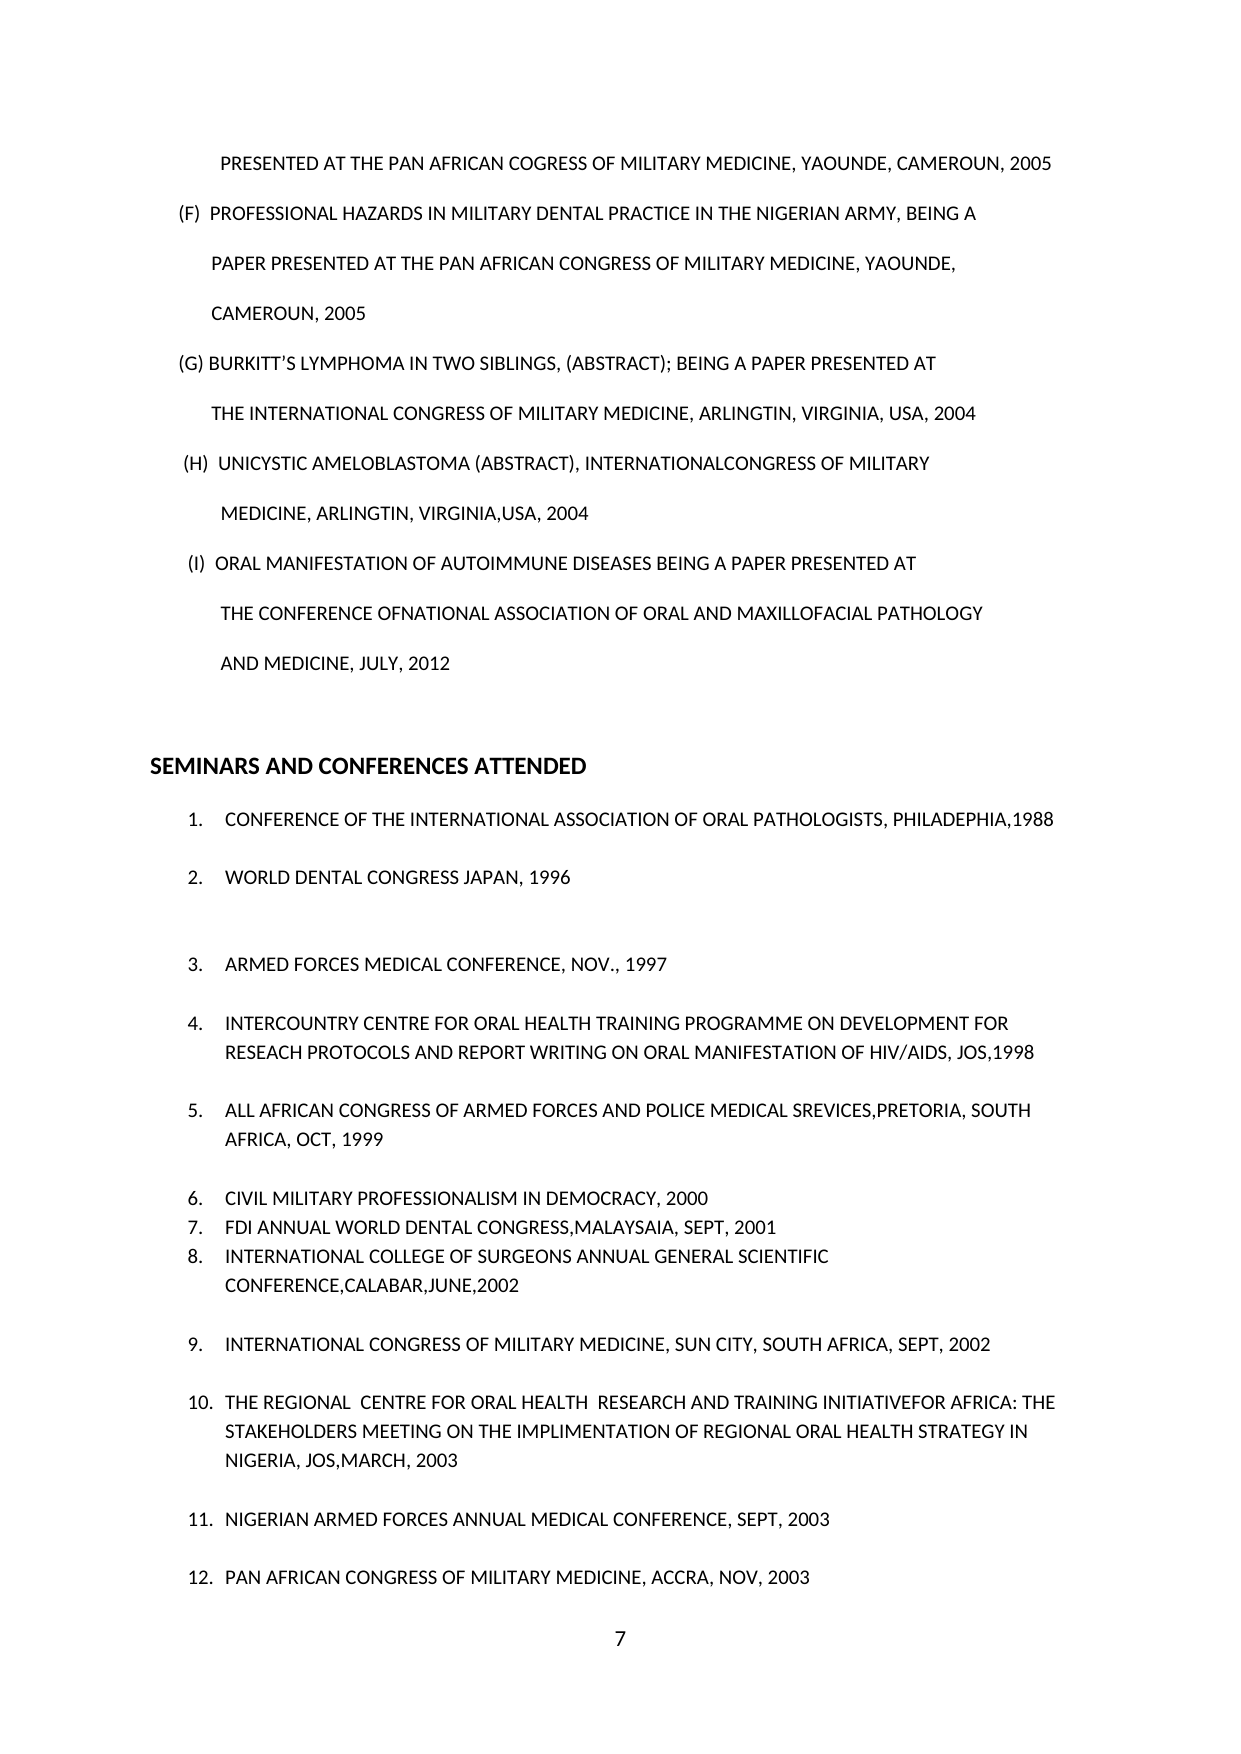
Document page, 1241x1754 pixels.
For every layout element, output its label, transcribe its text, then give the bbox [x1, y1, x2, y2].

text (G) BURKITT’S LYMPHOMA IN TWO SIBLINGS, (ABSTRACT); BEING A PAPER PRESENTED AT [150, 350, 1090, 375]
text PAPER PRESENTED AT THE PAN AFRICAN CONGRESS OF MILITARY MEDICINE, YAOUNDE, [150, 250, 1090, 275]
text (H) UNICYSTIC AMELOBLASTOMA (ABSTRACT), INTERNATIONALCONGRESS OF MILITARY [150, 450, 1090, 475]
text THE CONFERENCE OFNATIONAL ASSOCIATION OF ORAL AND MAXILLOFACIAL PATHOLOGY [187, 600, 1090, 625]
list INTERCOUNTRY CENTRE FOR ORAL HEALTH TRAINING PROGRAMME ON DEVELOPMENT FOR RESEACH PROTOCOLS AND REPORT WRITING ON ORAL MANIFESTATION OF HIV/AIDS, JOS,1998 [187, 1010, 1090, 1064]
text (F) PROFESSIONAL HAZARDS IN MILITARY DENTAL PRACTICE IN THE NIGERIAN ARMY, BEING A [150, 200, 1090, 225]
text SEMINARS AND CONFERENCES ATTENDED [150, 750, 1090, 781]
text (I) ORAL MANIFESTATION OF AUTOIMMUNE DISEASES BEING A PAPER PRESENTED AT [150, 550, 1090, 575]
list CONFERENCE OF THE INTERNATIONAL ASSOCIATION OF ORAL PATHOLOGISTS, PHILADEPHIA,1988 [187, 806, 1090, 831]
text MEDICINE, ARLINGTIN, VIRGINIA,USA, 2004 [150, 500, 1090, 525]
list NIGERIAN ARMED FORCES ANNUAL MEDICAL CONFERENCE, SEPT, 2003 [187, 1506, 1090, 1531]
list FDI ANNUAL WORLD DENTAL CONGRESS,MALAYSAIA, SEPT, 2001 [187, 1214, 1090, 1239]
list INTERNATIONAL COLLEGE OF SURGEONS ANNUAL GENERAL SCIENTIFIC CONFERENCE,CALABAR,JUNE,2002 [187, 1243, 1090, 1298]
text THE INTERNATIONAL CONGRESS OF MILITARY MEDICINE, ARLINGTIN, VIRGINIA, USA, 2004 [150, 400, 1090, 425]
text PRESENTED AT THE PAN AFRICAN COGRESS OF MILITARY MEDICINE, YAOUNDE, CAMEROUN, 2005 [150, 150, 1090, 175]
list PAN AFRICAN CONGRESS OF MILITARY MEDICINE, ACCRA, NOV, 2003 [187, 1564, 1090, 1589]
list CIVIL MILITARY PROFESSIONALISM IN DEMOCRACY, 2000 [187, 1185, 1090, 1210]
text CAMEROUN, 2005 [150, 300, 1090, 325]
list ARMED FORCES MEDICAL CONFERENCE, NOV., 1997 [187, 952, 1090, 977]
text AND MEDICINE, JULY, 2012 [187, 650, 1090, 675]
list ALL AFRICAN CONGRESS OF ARMED FORCES AND POLICE MEDICAL SREVICES,PRETORIA, SOUTH AFRICA, OCT, 1999 [187, 1097, 1090, 1152]
list INTERNATIONAL CONGRESS OF MILITARY MEDICINE, SUN CITY, SOUTH AFRICA, SEPT, 2002 [187, 1331, 1090, 1356]
list WORLD DENTAL CONGRESS JAPAN, 1996 [187, 864, 1090, 889]
list THE REGIONAL CENTRE FOR ORAL HEALTH RESEARCH AND TRAINING INITIATIVEFOR AFRICA: THE STAKEHOLDERS MEETING ON THE IMPLIMENTATION OF REGIONAL ORAL HEALTH STRATEGY IN NIGERIA, JOS,MARCH, 2003 [187, 1389, 1090, 1473]
